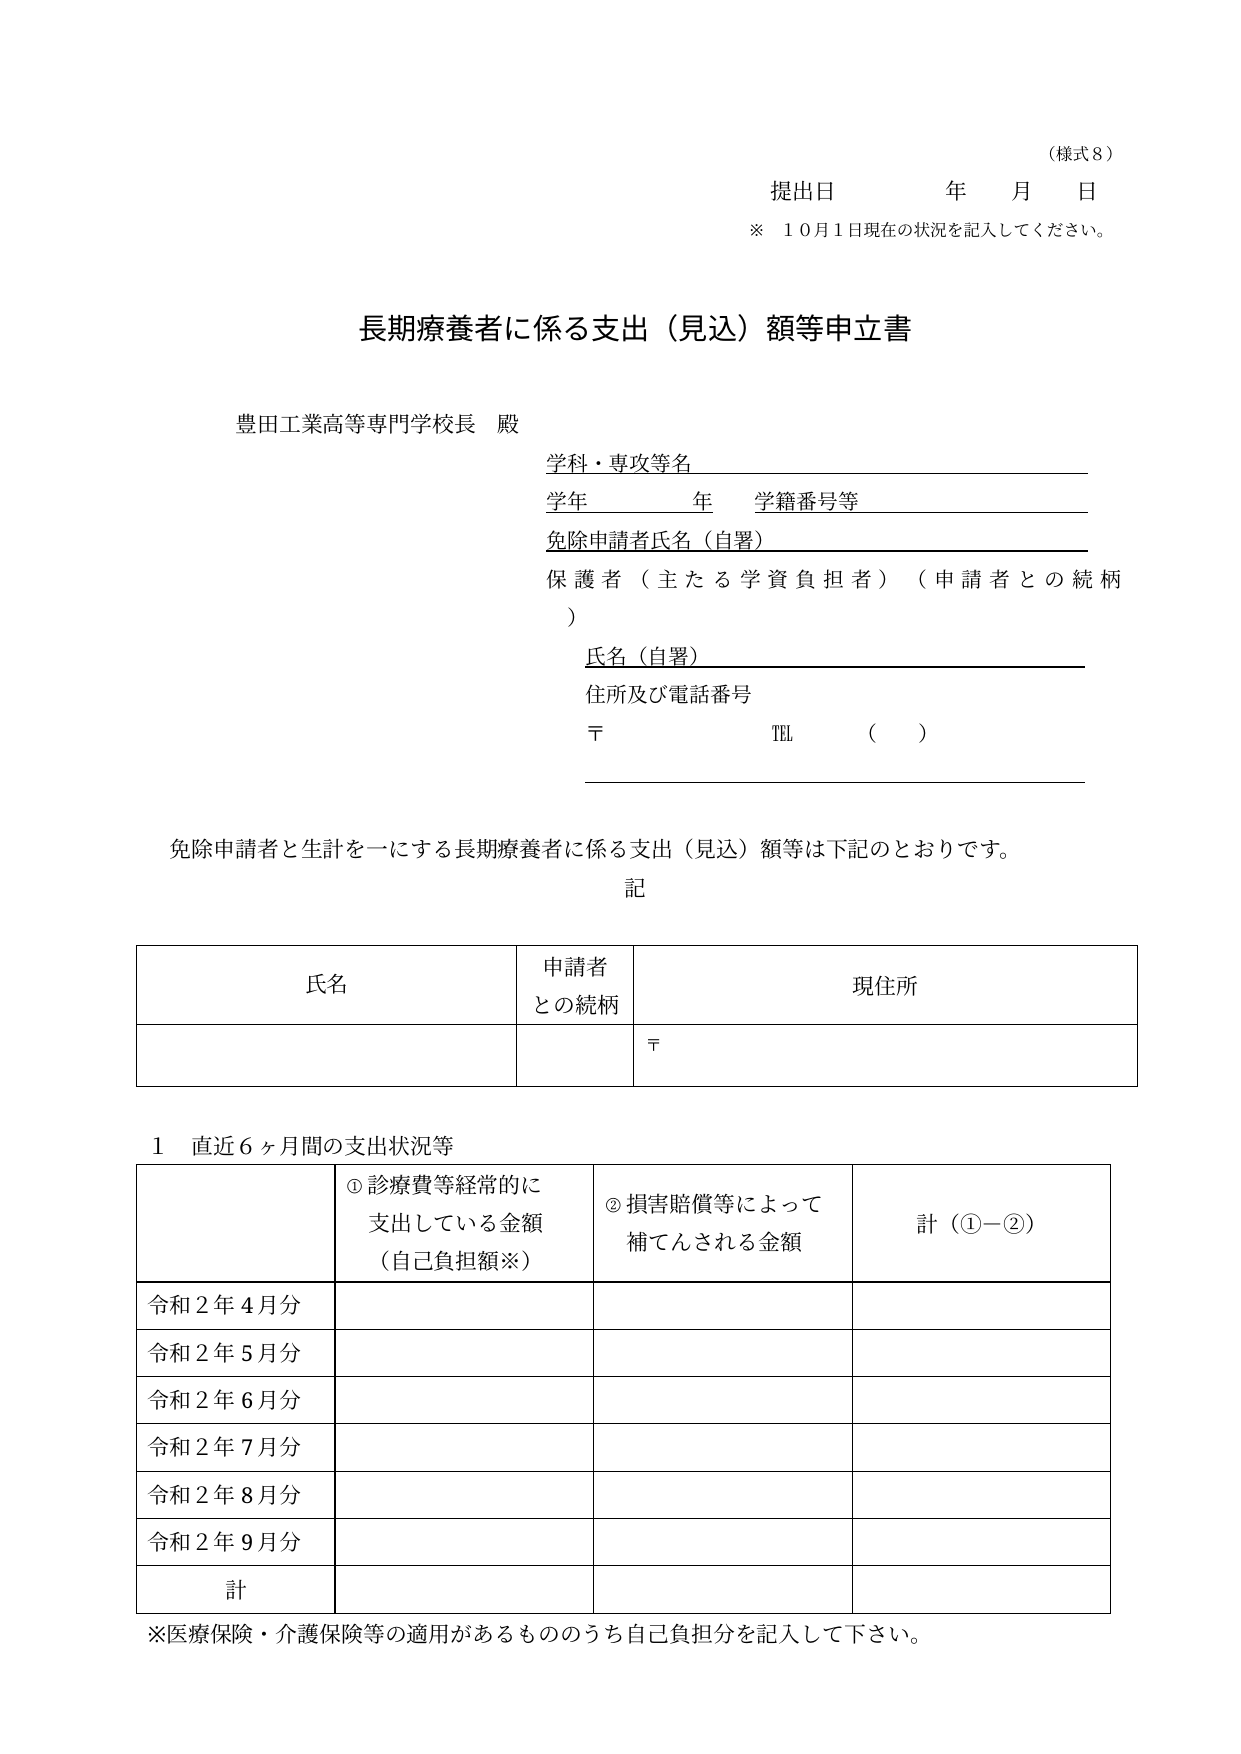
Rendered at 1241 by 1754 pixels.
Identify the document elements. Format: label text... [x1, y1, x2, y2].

table_header 計（①－②） [853, 1165, 1110, 1281]
text 保護者（主たる学資負担者）（申請者との続柄 ） [546, 559, 1122, 636]
table_cell [853, 1566, 1110, 1612]
table_cell [853, 1472, 1110, 1518]
table_cell 令和２年 7月分 [137, 1424, 334, 1471]
table_header [137, 1165, 334, 1281]
table_cell [336, 1283, 593, 1329]
table_cell [594, 1283, 852, 1329]
table_cell 令和２年 9月分 [137, 1519, 334, 1565]
table_cell [853, 1519, 1110, 1565]
table_cell [336, 1377, 593, 1423]
table_header 現住所 [634, 946, 1137, 1023]
table_header 提出日 年 月 日 [738, 172, 1131, 211]
table_cell [336, 1330, 593, 1376]
text 免除申請者と生計を一にする長期療養者に係る支出（見込）額等は下記のとおりです。 [148, 829, 1122, 868]
table_cell 令和２年 8月分 [137, 1472, 334, 1518]
text 免除申請者氏名（自署） [546, 520, 1122, 559]
table_cell [517, 1025, 633, 1086]
text 学年 年 学籍番号等 [546, 481, 1122, 520]
table_header ②損害賠償等によって 補てんされる金額 [594, 1165, 852, 1281]
table_cell [594, 1566, 852, 1612]
table_cell 〒 [634, 1025, 1137, 1086]
text 長期療養者に係る支出（見込）額等申立書 [148, 288, 1122, 365]
table_cell 令和２年 4月分 [137, 1283, 334, 1329]
table_cell [336, 1424, 593, 1471]
text 〒 ℡ （ ） [585, 713, 1122, 752]
table_cell [336, 1519, 593, 1565]
text 豊田工業高等専門学校長 殿 [148, 404, 1122, 443]
table_header 申請者 との続柄 [517, 946, 633, 1023]
table_cell [853, 1424, 1110, 1471]
table_cell [594, 1377, 852, 1423]
table_cell 令和２年 5月分 [137, 1330, 334, 1376]
table_cell 令和２年 6月分 [137, 1377, 334, 1423]
table_cell [336, 1472, 593, 1518]
text 学科・専攻等名 [546, 443, 1122, 481]
table_cell [594, 1330, 852, 1376]
text ※医療保険・介護保険等の適用があるもののうち自己負担分を記入して下さい。 [148, 1613, 1122, 1652]
table_cell [853, 1330, 1110, 1376]
text １ 直近６ヶ月間の支出状況等 [148, 1126, 1122, 1164]
table_header ①診療費等経常的に 支出している金額 （自己負担額※） [336, 1165, 593, 1281]
text （様式８） [148, 133, 1122, 172]
table_cell [594, 1472, 852, 1518]
text 氏名（自署） [585, 636, 1122, 674]
table_cell [137, 1025, 516, 1086]
text 住所及び電話番号 [585, 674, 1122, 713]
table_cell [853, 1377, 1110, 1423]
table_header 氏名 [137, 946, 516, 1023]
subtitle 記 [148, 868, 1122, 906]
table_cell 計 [137, 1566, 334, 1612]
table_cell ※ １０月１日現在の状況を記入してください。 [738, 211, 1131, 249]
table_cell [594, 1424, 852, 1471]
table_cell [594, 1519, 852, 1565]
table_cell [853, 1283, 1110, 1329]
table_cell [336, 1566, 593, 1612]
